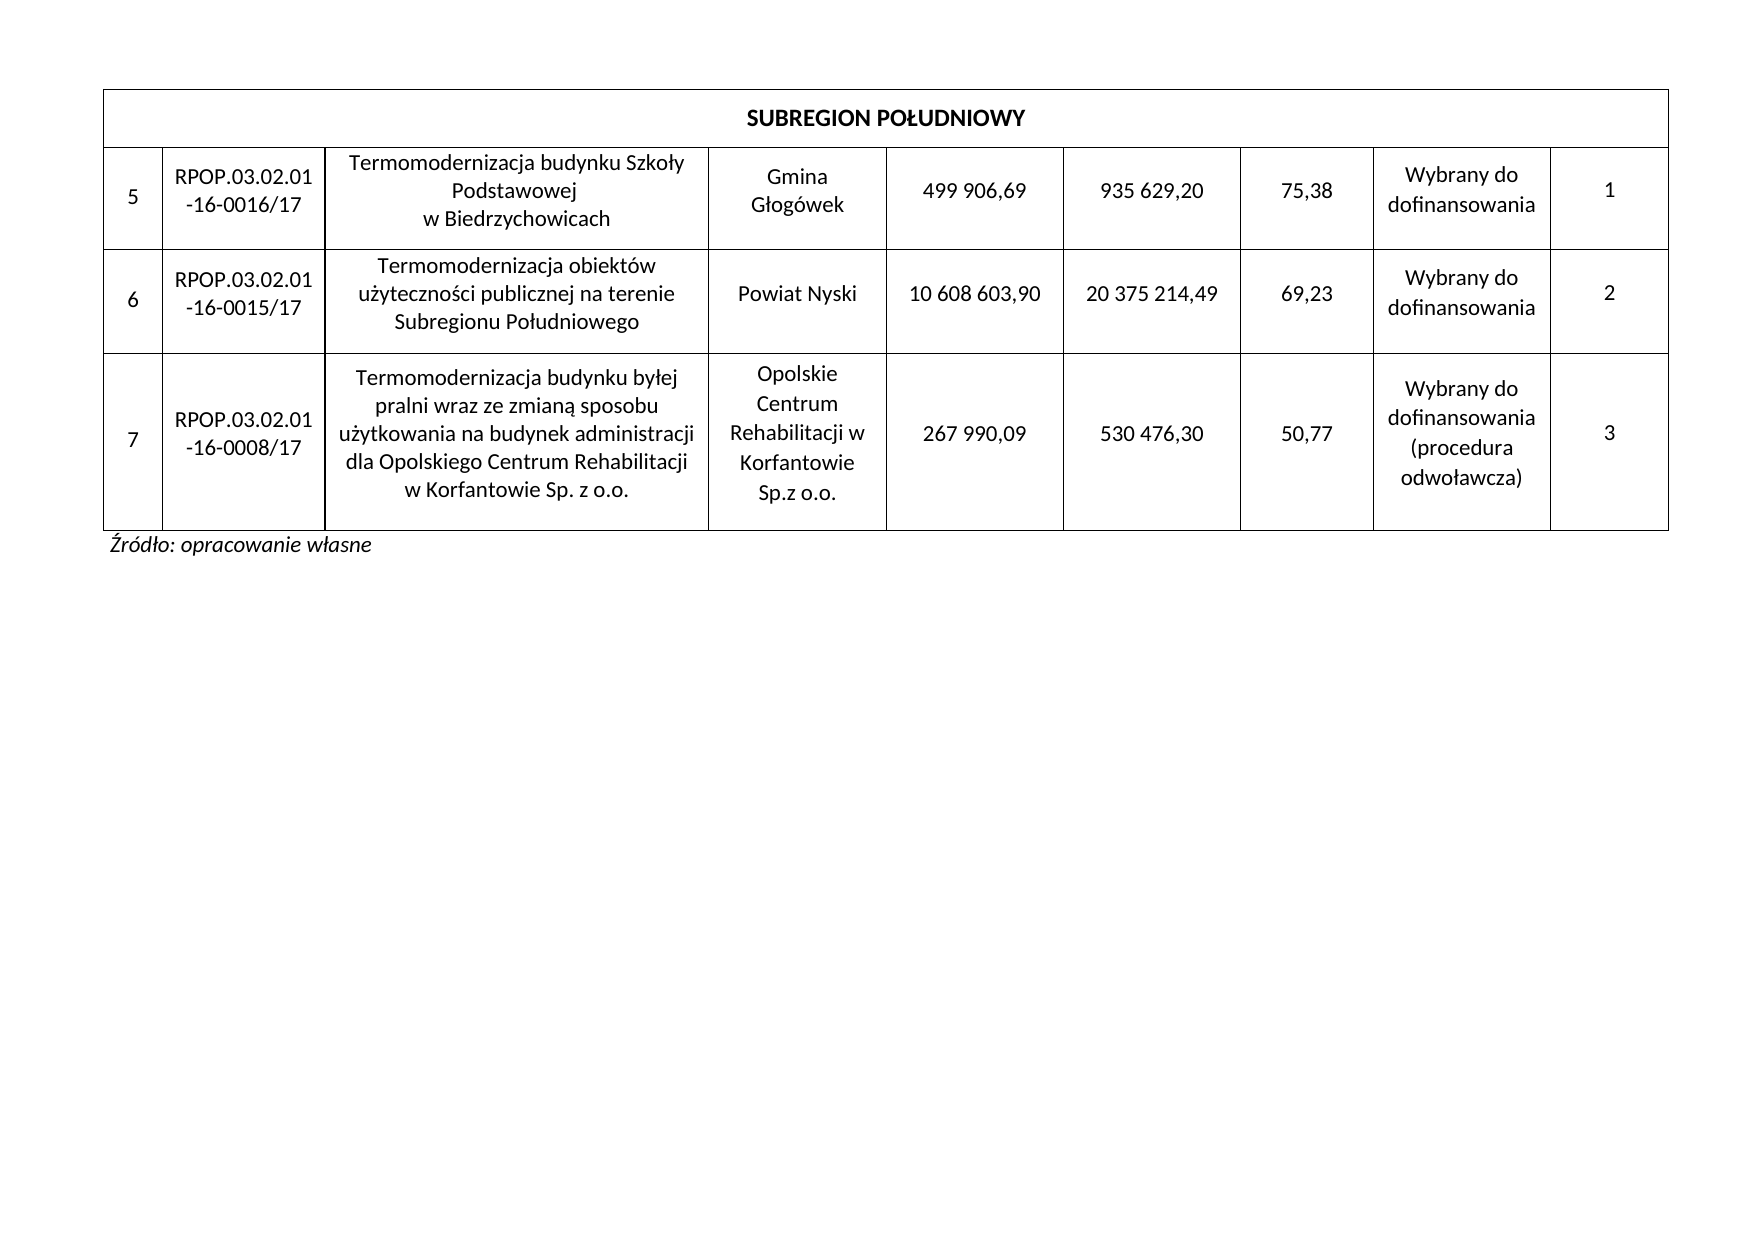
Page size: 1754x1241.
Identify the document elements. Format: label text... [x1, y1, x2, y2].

table_cell Powiat Nyski [709, 250, 886, 352]
table_cell 6 [104, 250, 162, 352]
table_cell Wybrany do dofinansowania (procedura odwoławcza) [1374, 354, 1550, 529]
table_cell 7 [104, 354, 162, 529]
text Źródło: opracowanie własne [74, 531, 1724, 559]
table_cell 267 990,09 [887, 354, 1063, 529]
table_cell Wybrany do dofinansowania [1374, 250, 1550, 352]
table_cell 1 [1551, 148, 1668, 249]
table_cell 75,38 [1241, 148, 1373, 249]
table_cell 3 [1551, 354, 1668, 529]
table_cell Termomodernizacja budynku byłej pralni wraz ze zmianą sposobu użytkowania na budynek administracji dla Opolskiego Centrum Rehabilitacji w Korfantowie Sp. z o.o. [326, 354, 708, 529]
table_cell 20 375 214,49 [1064, 250, 1240, 352]
table_cell Gmina Głogówek [709, 148, 886, 249]
table_cell Termomodernizacja obiektów użyteczności publicznej na terenie Subregionu Południowego [326, 250, 708, 352]
table_cell 530 476,30 [1064, 354, 1240, 529]
table_cell 2 [1551, 250, 1668, 352]
table_cell RPOP.03.02.01-16-0016/17 [163, 148, 324, 249]
table_cell SUBREGION POŁUDNIOWY [104, 90, 1668, 147]
table_cell 935 629,20 [1064, 148, 1240, 249]
table_cell Opolskie Centrum Rehabilitacji w Korfantowie Sp.z o.o. [709, 354, 886, 529]
table_cell RPOP.03.02.01-16-0015/17 [163, 250, 324, 352]
table_cell Termomodernizacja budynku Szkoły Podstawowej w Biedrzychowicach [326, 148, 708, 249]
table_cell 69,23 [1241, 250, 1373, 352]
table_cell 10 608 603,90 [887, 250, 1063, 352]
table_cell 499 906,69 [887, 148, 1063, 249]
table_cell 50,77 [1241, 354, 1373, 529]
table_cell 5 [104, 148, 162, 249]
table_cell RPOP.03.02.01-16-0008/17 [163, 354, 324, 529]
table_cell Wybrany do dofinansowania [1374, 148, 1550, 249]
